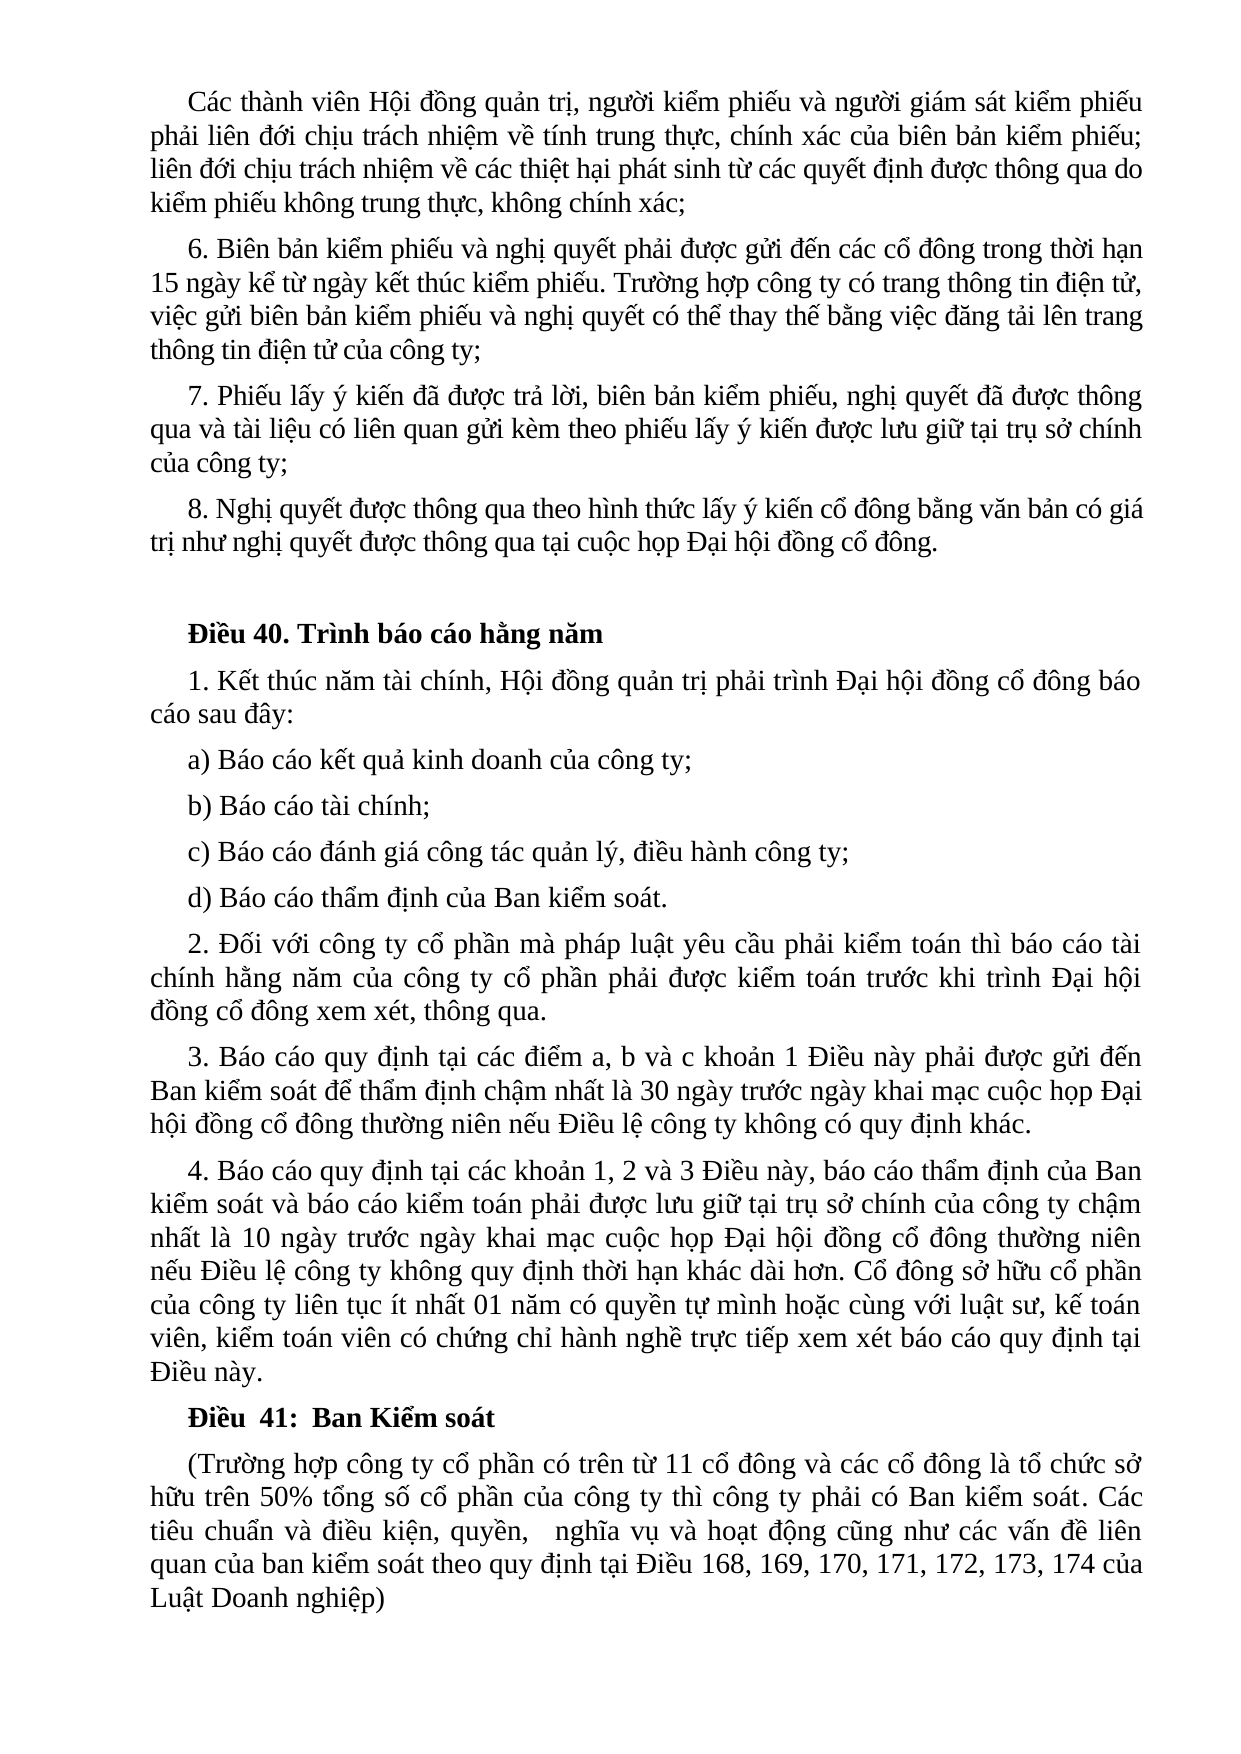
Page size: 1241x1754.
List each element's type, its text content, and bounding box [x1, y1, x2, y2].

text Các thành viên Hội đồng quản trị, người kiểm phiếu và người giám sát kiểm phiếu phải liên đới chịu trách nhiệm về tính trung thực, chính xác của biên bản kiểm phiếu; liên đới chịu trách nhiệm về các thiệt hại phát sinh từ các quyết định được thông qua do kiểm phiếu không trung thực, không chính xác; [150, 84, 1143, 219]
text (Trường hợp công ty cổ phần có trên từ 11 cổ đông và các cổ đông là tổ chức sở hữu trên 50% tổng số cổ phần của công ty thì công ty phải có Ban kiểm soát. Các tiêu chuẩn và điều kiện, quyền, nghĩa vụ và hoạt động cũng như các vấn đề liên quan của ban kiểm soát theo quy định tại Điều 168, 169, 170, 171, 172, 173, 174 của Luật Doanh nghiệp) [150, 1446, 1143, 1614]
subtitle Điều 41: Ban Kiểm soát [150, 1400, 1143, 1433]
text 6. Biên bản kiểm phiếu và nghị quyết phải được gửi đến các cổ đông trong thời hạn 15 ngày kể từ ngày kết thúc kiểm phiếu. Trường hợp công ty có trang thông tin điện tử, việc gửi biên bản kiểm phiếu và nghị quyết có thể thay thế bằng việc đăng tải lên trang thông tin điện tử của công ty; [150, 231, 1143, 365]
text b) Báo cáo tài chính; [150, 788, 1143, 822]
text c) Báo cáo đánh giá công tác quản lý, điều hành công ty; [150, 834, 1143, 868]
text 4. Báo cáo quy định tại các khoản 1, 2 và 3 Điều này, báo cáo thẩm định của Ban kiểm soát và báo cáo kiểm toán phải được lưu giữ tại trụ sở chính của công ty chậm nhất là 10 ngày trước ngày khai mạc cuộc họp Đại hội đồng cổ đông thường niên nếu Điều lệ công ty không quy định thời hạn khác dài hơn. Cổ đông sở hữu cổ phần của công ty liên tục ít nhất 01 năm có quyền tự mình hoặc cùng với luật sư, kế toán viên, kiểm toán viên có chứng chỉ hành nghề trực tiếp xem xét báo cáo quy định tại Điều này. [150, 1153, 1143, 1387]
text 3. Báo cáo quy định tại các điểm a, b và c khoản 1 Điều này phải được gửi đến Ban kiểm soát để thẩm định chậm nhất là 30 ngày trước ngày khai mạc cuộc họp Đại hội đồng cổ đông thường niên nếu Điều lệ công ty không có quy định khác. [150, 1039, 1143, 1140]
subtitle Điều 40. Trình báo cáo hằng năm [150, 617, 1143, 650]
text 2. Đối với công ty cổ phần mà pháp luật yêu cầu phải kiểm toán thì báo cáo tài chính hằng năm của công ty cổ phần phải được kiểm toán trước khi trình Đại hội đồng cổ đông xem xét, thông qua. [150, 926, 1143, 1027]
text 8. Nghị quyết được thông qua theo hình thức lấy ý kiến cổ đông bằng văn bản có giá trị như nghị quyết được thông qua tại cuộc họp Đại hội đồng cổ đông. [150, 491, 1143, 558]
text d) Báo cáo thẩm định của Ban kiểm soát. [150, 880, 1143, 914]
text 1. Kết thúc năm tài chính, Hội đồng quản trị phải trình Đại hội đồng cổ đông báo cáo sau đây: [150, 663, 1143, 730]
text a) Báo cáo kết quả kinh doanh của công ty; [150, 742, 1143, 776]
text 7. Phiếu lấy ý kiến đã được trả lời, biên bản kiểm phiếu, nghị quyết đã được thông qua và tài liệu có liên quan gửi kèm theo phiếu lấy ý kiến được lưu giữ tại trụ sở chính của công ty; [150, 378, 1143, 478]
